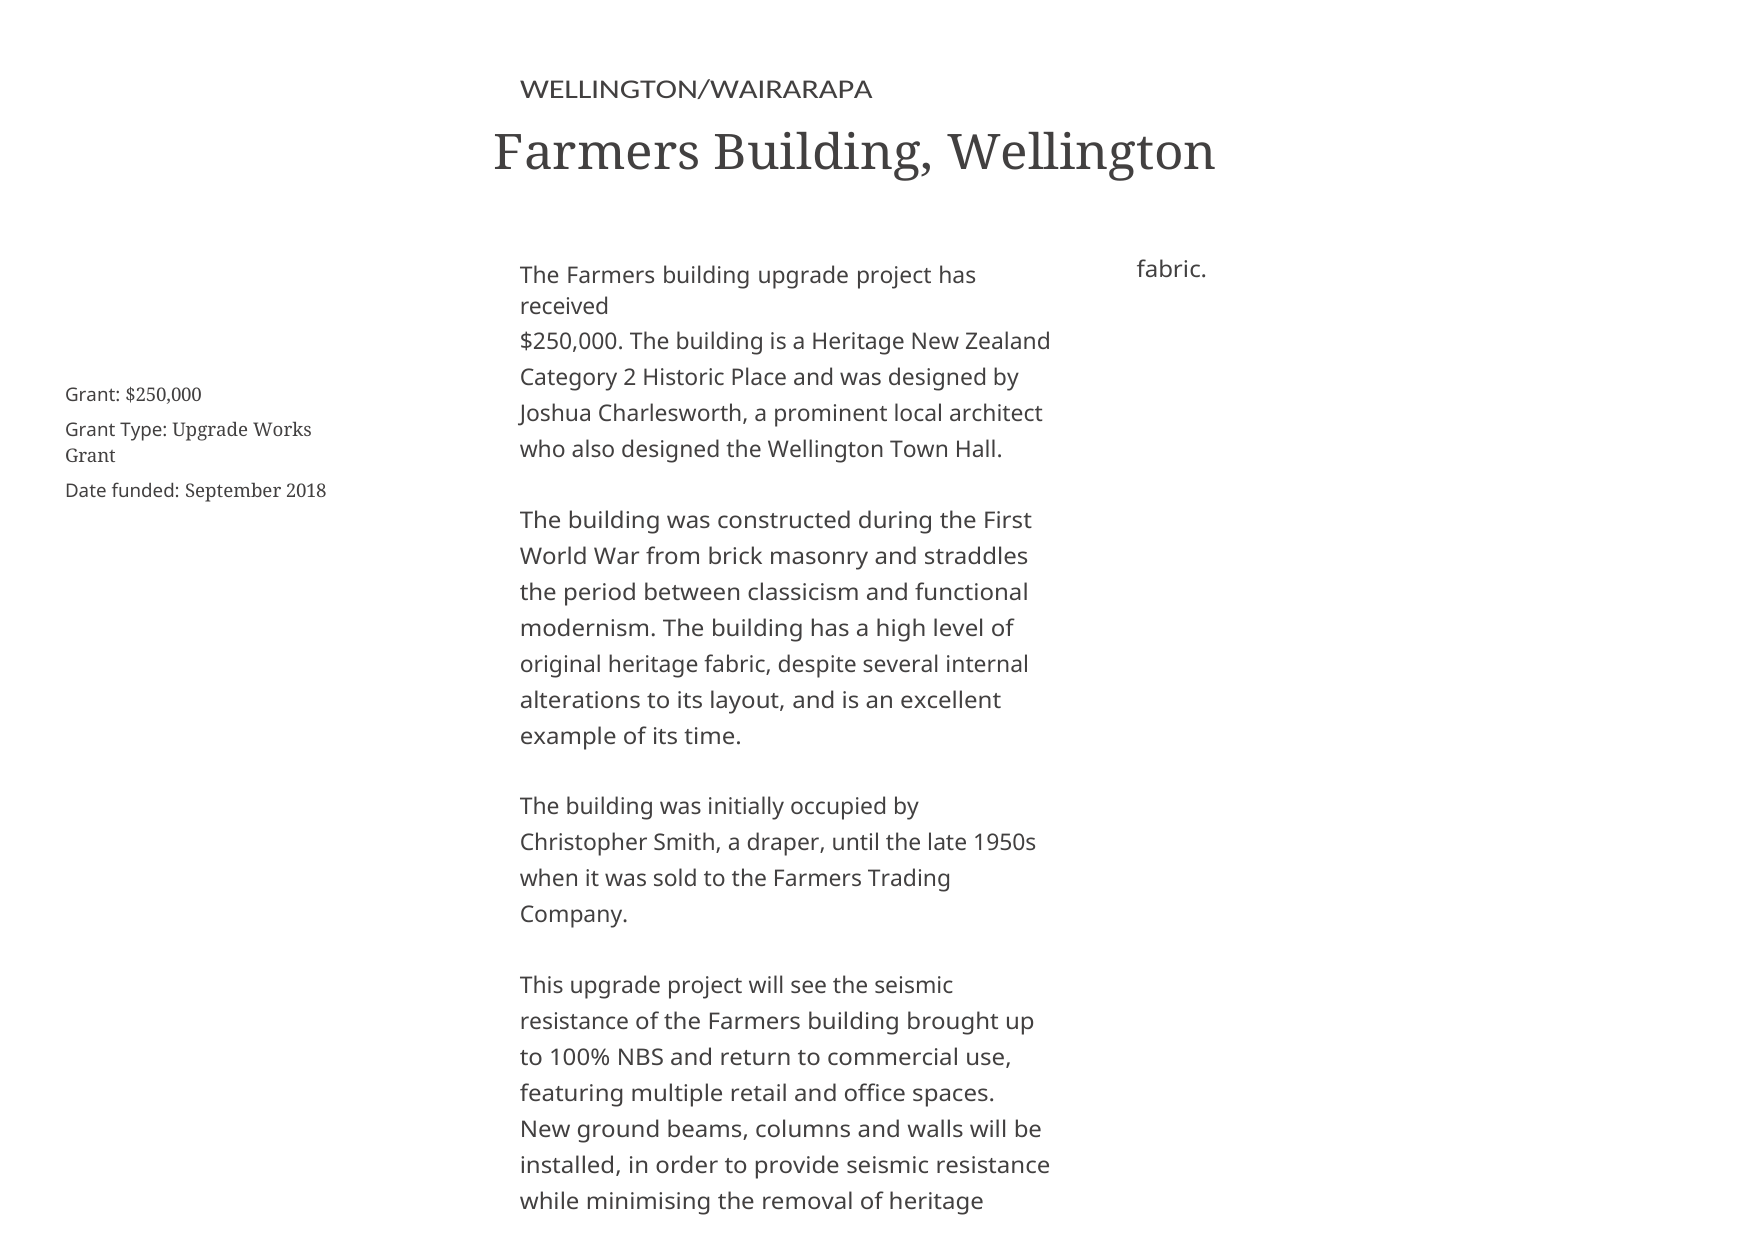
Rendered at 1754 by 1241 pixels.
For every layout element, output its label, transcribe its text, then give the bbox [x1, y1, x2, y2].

text Grant Type: Upgrade Works Grant [65, 416, 354, 467]
text The Farmers building upgrade project has received [519, 259, 1052, 321]
text The building was initially occupied by Christopher Smith, a draper, until the late 1950s when it was sold to the Farmers Trading Company. [519, 790, 1046, 929]
text This upgrade project will see the seismic resistance of the Farmers building brought up to 100% NBS and return to commercial use, featuring multiple retail and office spaces. New ground beams, columns and walls will be installed, in order to provide seismic resistance while minimising the removal of heritage fabric. [519, 969, 1052, 1216]
text Date funded: September 2018 [65, 477, 354, 502]
subtitle Farmers Building, Wellington [148, 117, 1562, 184]
text The building was constructed during the First World War from brick masonry and straddles the period between classicism and functional modernism. The building has a high level of original heritage fabric, despite several internal alterations to its layout, and is an excellent example of its time. [519, 504, 1034, 751]
text $250,000. The building is a Heritage New Zealand Category 2 Historic Place and was designed by Joshua Charlesworth, a prominent local architect who also designed the Wellington Town Hall. [519, 325, 1052, 464]
text Grant: $250,000 [65, 382, 354, 407]
